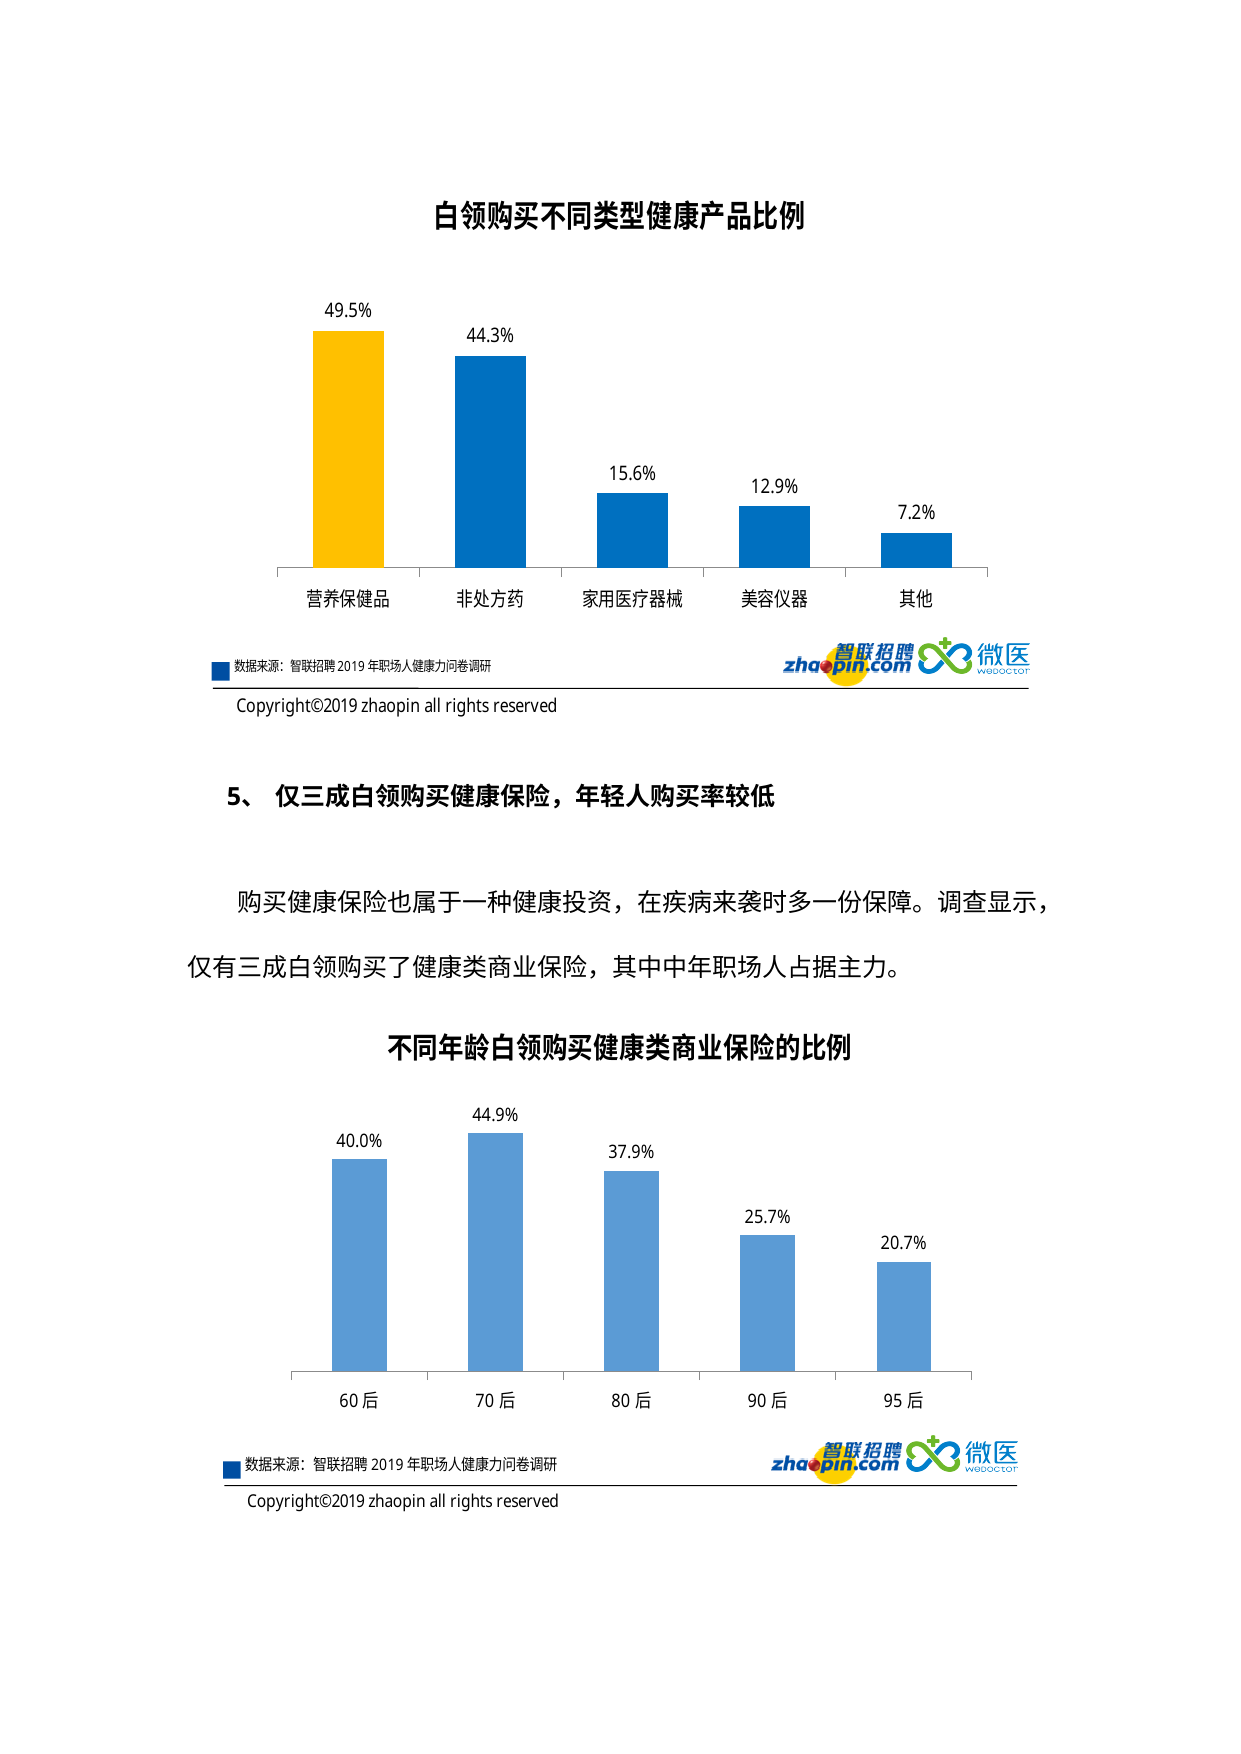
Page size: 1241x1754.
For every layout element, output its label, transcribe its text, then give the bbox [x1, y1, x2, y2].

picture [918, 637, 1030, 674]
picture [771, 1442, 902, 1486]
picture [906, 1435, 1018, 1472]
picture [783, 643, 914, 688]
subtitle 仅三成白领购买健康保险，年轻人购买率较低 [227, 762, 1053, 827]
text 购买健康保险也属于一种健康投资，在疾病来袭时多一份保障。调查显示，仅有三成白领购买了健康类商业保险，其中中年职场人占据主力。 [187, 868, 1053, 998]
